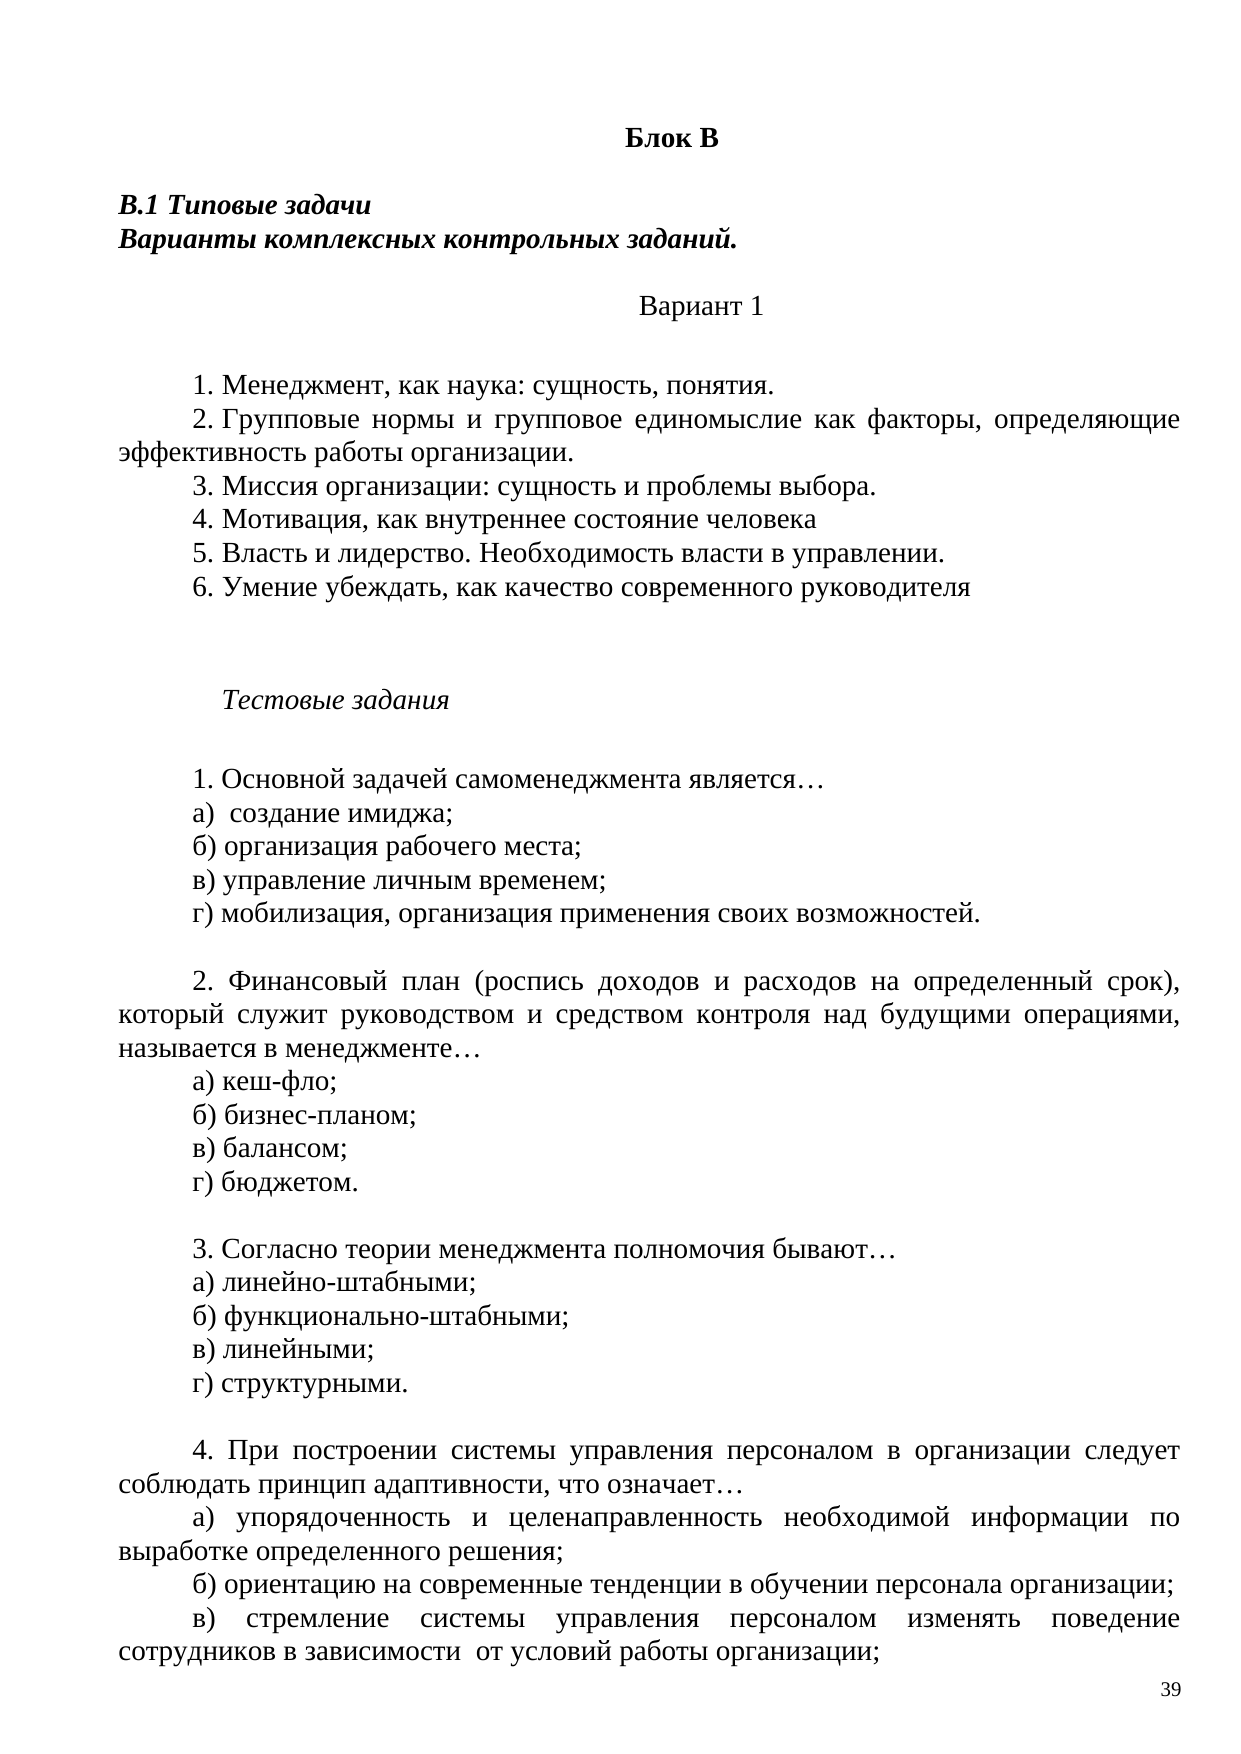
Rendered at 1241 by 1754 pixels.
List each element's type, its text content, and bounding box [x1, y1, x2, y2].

text в) стремление системы управления персоналом изменять поведение сотрудников в зависимости от условий работы организации; [118, 1600, 1181, 1667]
text Блок B [118, 120, 1181, 154]
list Групповые нормы и групповое единомыслие как факторы, определяющие эффективность работы организации. [118, 401, 1181, 468]
list Менеджмент, как наука: сущность, понятия. [118, 367, 1181, 401]
text 3. Согласно теории менеджмента полномочия бывают… [118, 1231, 1181, 1264]
list Мотивация, как внутреннее состояние человека [118, 502, 1181, 535]
text В.1 Типовые задачи [118, 187, 1181, 221]
text а) создание имиджа; [118, 795, 1181, 828]
text Тестовые задания [148, 682, 1181, 715]
list Умение убеждать, как качество современного руководителя [118, 569, 1181, 602]
text б) ориентацию на современные тенденции в обучении персонала организации; [118, 1566, 1181, 1600]
text Варианты комплексных контрольных заданий. [118, 221, 1181, 254]
text 4. При построении системы управления персоналом в организации следует соблюдать принцип адаптивности, что означает… [118, 1432, 1181, 1499]
text в) линейными; [118, 1332, 1181, 1365]
text а) линейно-штабными; [118, 1264, 1181, 1298]
text 2. Финансовый план (роспись доходов и расходов на определенный срок), который служит руководством и средством контроля над будущими операциями, называется в менеджменте… [118, 963, 1181, 1063]
list Миссия организации: сущность и проблемы выбора. [118, 468, 1181, 502]
text в) балансом; [118, 1130, 1181, 1164]
text б) функционально-штабными; [118, 1298, 1181, 1332]
text б) организация рабочего места; [118, 828, 1181, 862]
text г) мобилизация, организация применения своих возможностей. [118, 896, 1181, 929]
text б) бизнес-планом; [118, 1097, 1181, 1130]
list Власть и лидерство. Необходимость власти в управлении. [118, 535, 1181, 569]
text в) управление личным временем; [118, 862, 1181, 896]
text 1. Основной задачей самоменеджмента является… [118, 761, 1181, 795]
text г) бюджетом. [118, 1164, 1181, 1197]
text Вариант 1 [148, 288, 1181, 321]
text а) кеш-фло; [118, 1063, 1181, 1097]
text г) структурными. [118, 1365, 1181, 1399]
text а) упорядоченность и целенаправленность необходимой информации по выработке определенного решения; [118, 1499, 1181, 1566]
